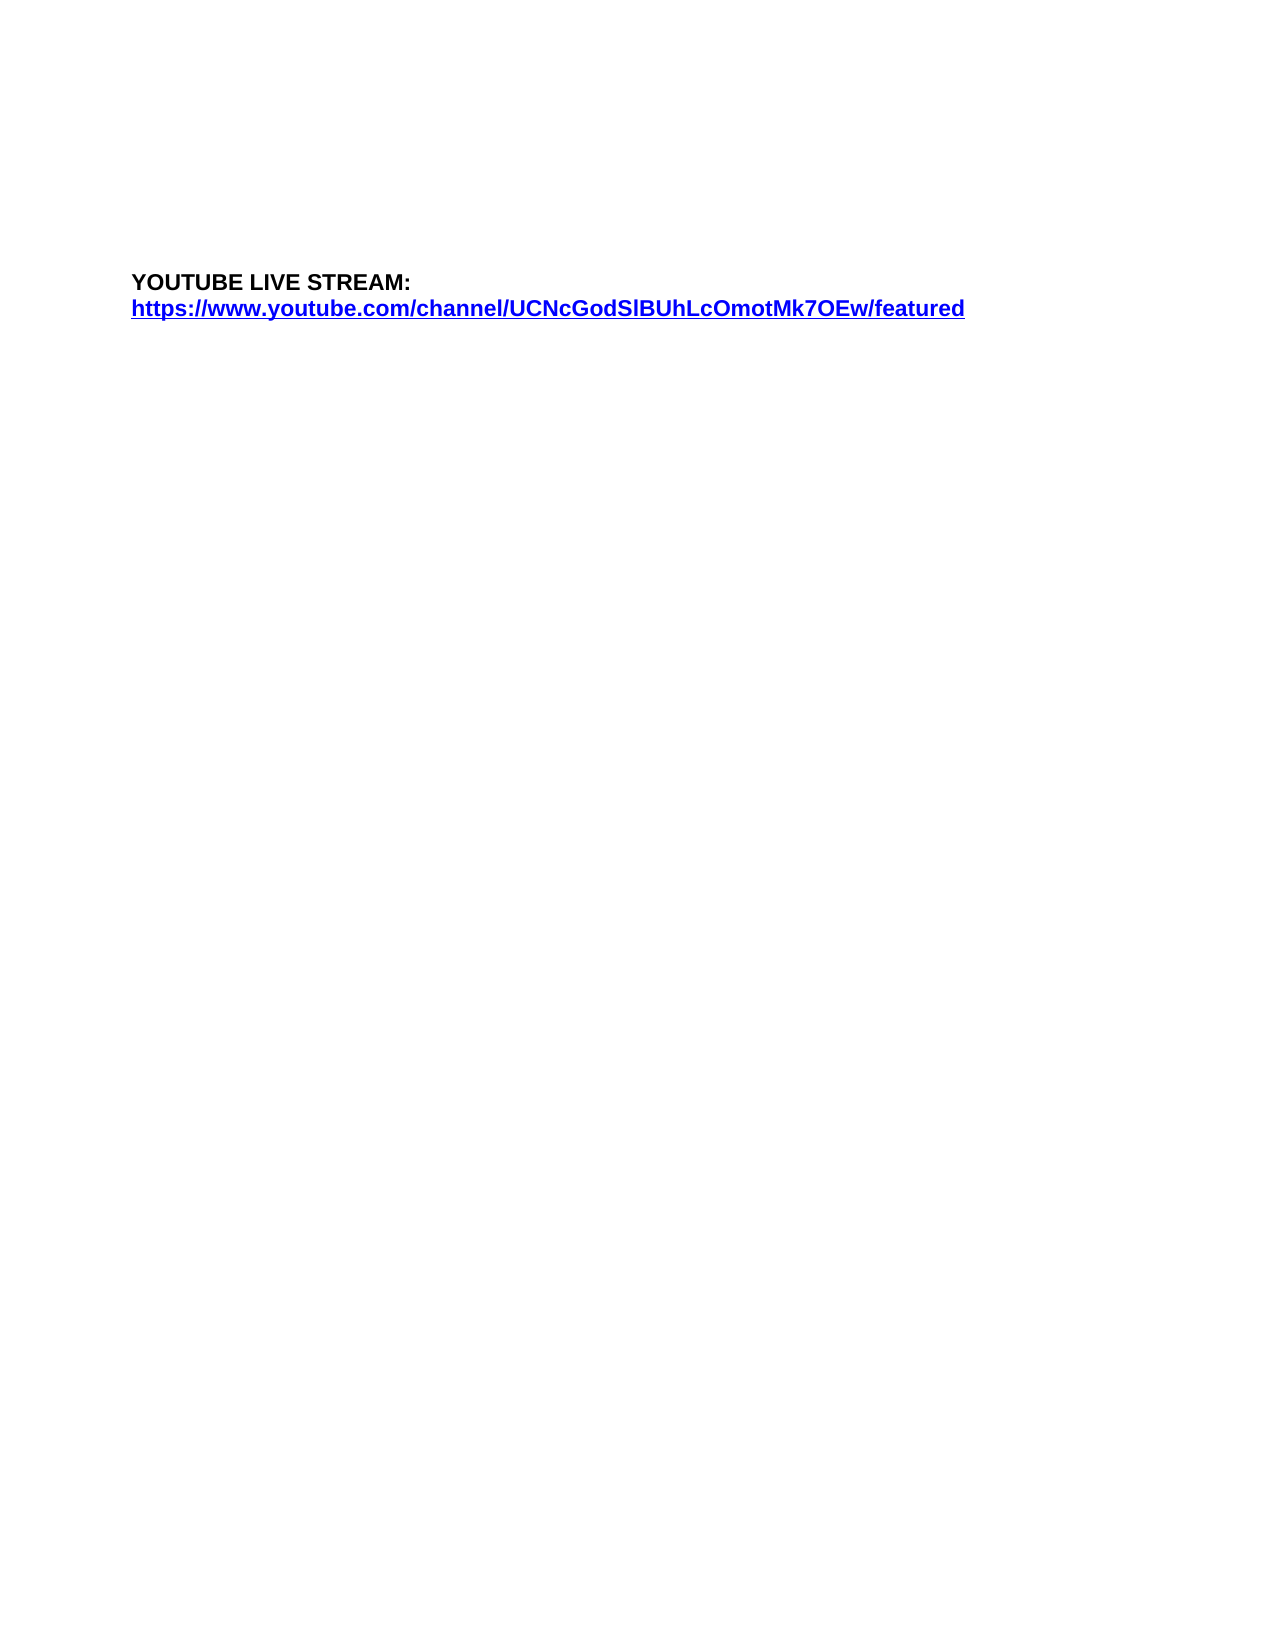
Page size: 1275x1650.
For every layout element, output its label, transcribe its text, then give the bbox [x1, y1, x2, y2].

text YOUTUBE LIVE STREAM: https://www.youtube.com/channel/UCNcGodSlBUhLcOmotMk7OEw/featured [131, 269, 1200, 322]
